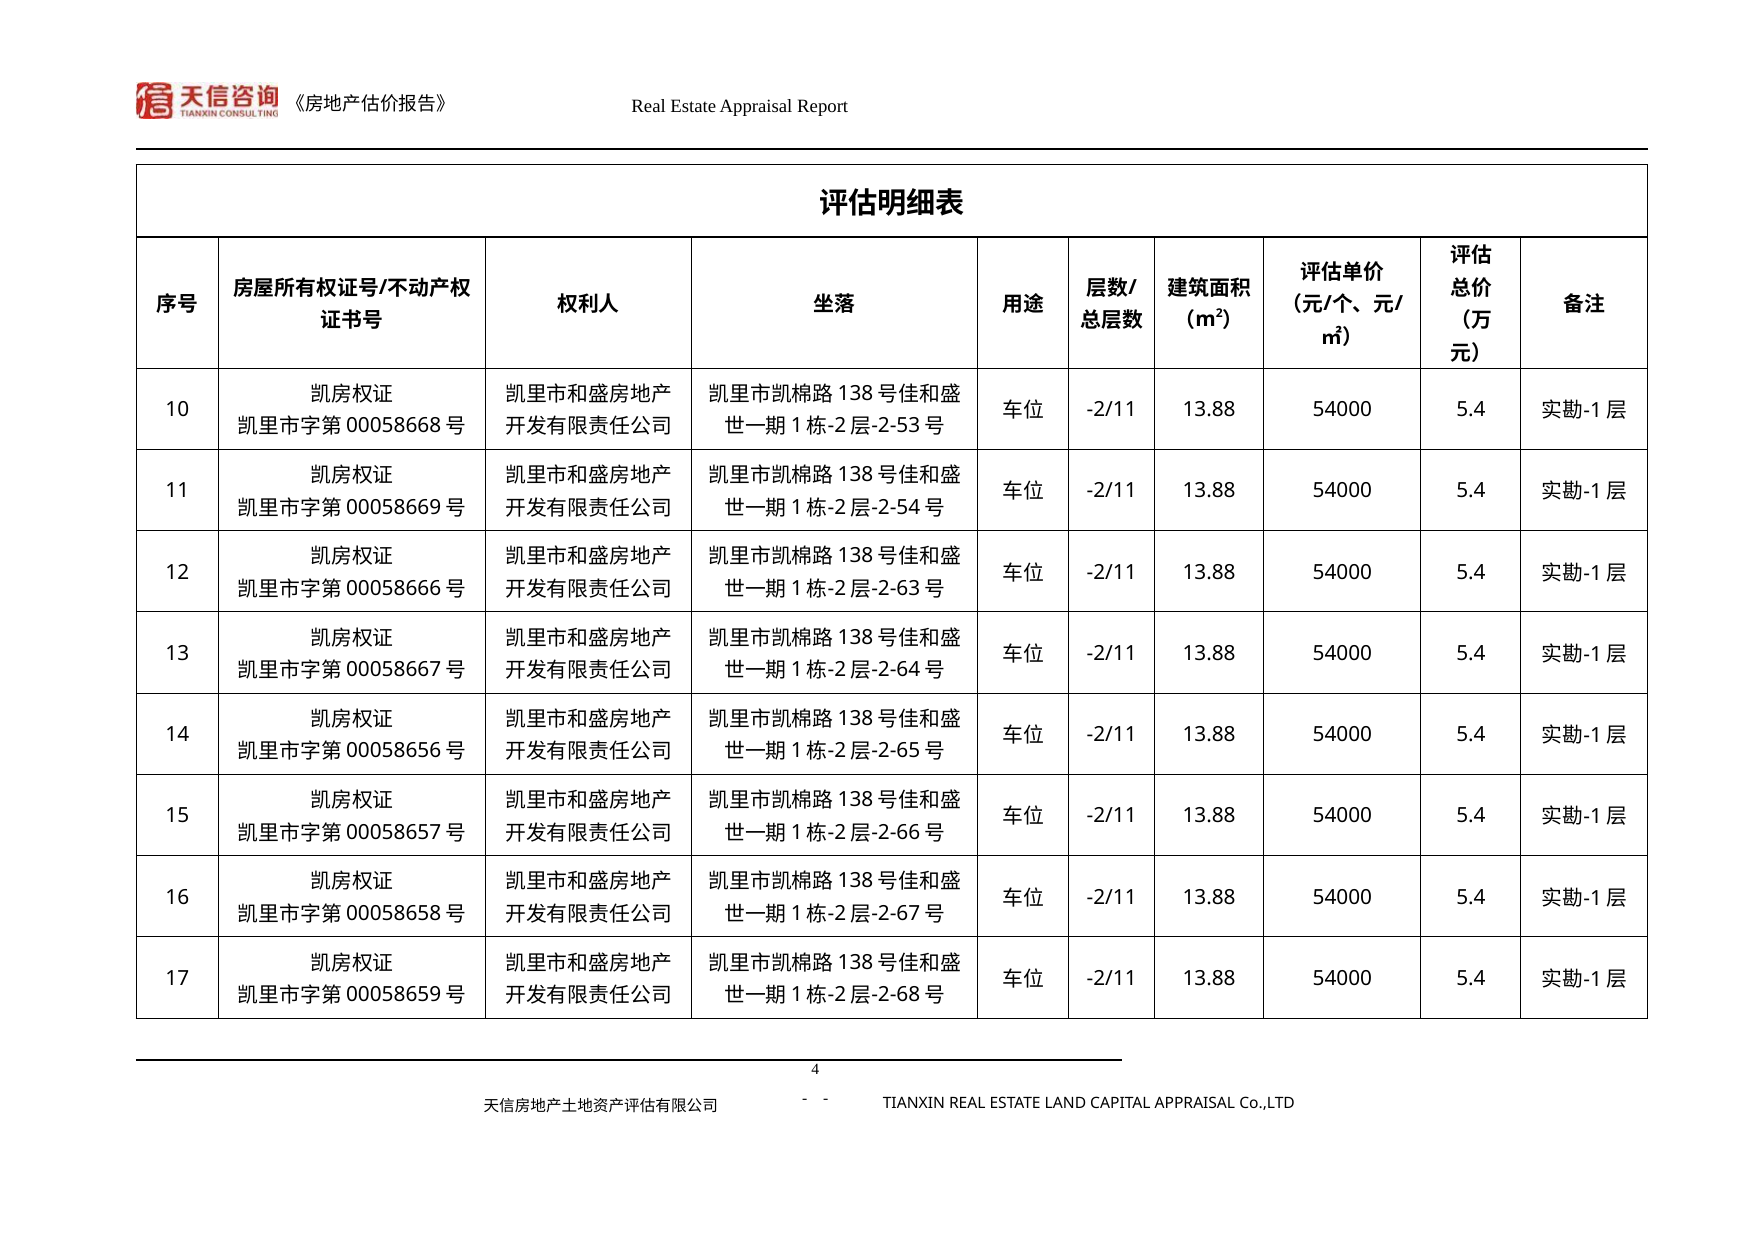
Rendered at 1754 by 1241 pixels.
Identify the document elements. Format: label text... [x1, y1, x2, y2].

table_cell 13.88 [1155, 775, 1263, 855]
table_cell 实勘-1层 [1521, 531, 1647, 611]
table_cell 评估单价 （元/个、元/㎡） [1264, 238, 1420, 367]
table_cell 实勘-1层 [1521, 694, 1647, 774]
table_cell 凯里市和盛房地产开发有限责任公司 [486, 369, 691, 449]
table_cell 凯房权证 凯里市字第00058668号 [219, 369, 485, 449]
table_cell 实勘-1层 [1521, 937, 1647, 1017]
table_cell 序号 [137, 238, 218, 367]
table_cell 16 [137, 856, 218, 936]
table_cell 17 [137, 937, 218, 1017]
table_cell 凯里市和盛房地产开发有限责任公司 [486, 694, 691, 774]
table_cell 13.88 [1155, 694, 1263, 774]
table_cell 坐落 [692, 238, 977, 367]
table_cell 实勘-1层 [1521, 369, 1647, 449]
table_cell 54000 [1264, 856, 1420, 936]
table_cell 凯里市和盛房地产开发有限责任公司 [486, 531, 691, 611]
table_cell 凯房权证 凯里市字第00058657号 [219, 775, 485, 855]
table_cell 13 [137, 612, 218, 692]
table_cell 5.4 [1421, 612, 1520, 692]
table_cell 12 [137, 531, 218, 611]
table_cell 车位 [978, 937, 1068, 1017]
table_cell 凯里市凯棉路138号佳和盛世一期1栋-2层-2-66号 [692, 775, 977, 855]
table_cell 权利人 [486, 238, 691, 367]
table_cell 凯房权证 凯里市字第00058666号 [219, 531, 485, 611]
table_cell 11 [137, 450, 218, 530]
table_cell 车位 [978, 531, 1068, 611]
table_cell 54000 [1264, 450, 1420, 530]
table_cell 54000 [1264, 937, 1420, 1017]
table_cell 层数/ 总层数 [1069, 238, 1154, 367]
table_cell 凯里市和盛房地产开发有限责任公司 [486, 856, 691, 936]
table_cell 54000 [1264, 531, 1420, 611]
table_cell 车位 [978, 856, 1068, 936]
table_cell 54000 [1264, 694, 1420, 774]
table_cell 54000 [1264, 612, 1420, 692]
table_cell 凯房权证 凯里市字第00058659号 [219, 937, 485, 1017]
table_cell 凯房权证 凯里市字第00058658号 [219, 856, 485, 936]
table_cell -2/11 [1069, 775, 1154, 855]
table_cell 5.4 [1421, 937, 1520, 1017]
table_cell 凯里市凯棉路138号佳和盛世一期1栋-2层-2-63号 [692, 531, 977, 611]
table_cell 凯里市和盛房地产开发有限责任公司 [486, 775, 691, 855]
table_cell -2/11 [1069, 937, 1154, 1017]
table_cell 凯里市凯棉路138号佳和盛世一期1栋-2层-2-65号 [692, 694, 977, 774]
table_cell -2/11 [1069, 856, 1154, 936]
table_header 评估明细表 [137, 165, 1647, 236]
table_cell 13.88 [1155, 856, 1263, 936]
table_cell 凯里市凯棉路138号佳和盛世一期1栋-2层-2-67号 [692, 856, 977, 936]
table_cell 评估 总价 （万元） [1421, 238, 1520, 367]
table_cell 车位 [978, 450, 1068, 530]
table_cell 凯房权证 凯里市字第00058669号 [219, 450, 485, 530]
table_cell 车位 [978, 612, 1068, 692]
table_cell 备注 [1521, 238, 1647, 367]
table_cell -2/11 [1069, 369, 1154, 449]
table_cell 凯里市凯棉路138号佳和盛世一期1栋-2层-2-68号 [692, 937, 977, 1017]
table_cell 凯房权证 凯里市字第00058667号 [219, 612, 485, 692]
table_cell 车位 [978, 369, 1068, 449]
table_cell 建筑面积 （m2） [1155, 238, 1263, 367]
table_cell 凯里市和盛房地产开发有限责任公司 [486, 612, 691, 692]
table_cell 凯里市凯棉路138号佳和盛世一期1栋-2层-2-64号 [692, 612, 977, 692]
picture [135, 82, 278, 119]
table_cell 5.4 [1421, 531, 1520, 611]
table_cell 凯里市凯棉路138号佳和盛世一期1栋-2层-2-53号 [692, 369, 977, 449]
table_cell 54000 [1264, 369, 1420, 449]
table_cell 实勘-1层 [1521, 612, 1647, 692]
table_cell -2/11 [1069, 612, 1154, 692]
table_cell 实勘-1层 [1521, 450, 1647, 530]
table_cell 车位 [978, 694, 1068, 774]
table_cell 房屋所有权证号/不动产权证书号 [219, 238, 485, 367]
table_cell 5.4 [1421, 775, 1520, 855]
table_cell 凯里市凯棉路138号佳和盛世一期1栋-2层-2-54号 [692, 450, 977, 530]
table_cell 5.4 [1421, 450, 1520, 530]
table_cell 10 [137, 369, 218, 449]
table_cell 实勘-1层 [1521, 775, 1647, 855]
table_cell 用途 [978, 238, 1068, 367]
table_cell 5.4 [1421, 369, 1520, 449]
table_cell 14 [137, 694, 218, 774]
table_cell 凯里市和盛房地产开发有限责任公司 [486, 450, 691, 530]
table_cell -2/11 [1069, 531, 1154, 611]
table_cell 凯房权证 凯里市字第00058656号 [219, 694, 485, 774]
table_cell 15 [137, 775, 218, 855]
table_cell -2/11 [1069, 694, 1154, 774]
table_cell 13.88 [1155, 612, 1263, 692]
table_cell 实勘-1层 [1521, 856, 1647, 936]
table_cell 凯里市和盛房地产开发有限责任公司 [486, 937, 691, 1017]
table_cell 13.88 [1155, 369, 1263, 449]
table_cell -2/11 [1069, 450, 1154, 530]
table_cell 车位 [978, 775, 1068, 855]
table_cell 5.4 [1421, 694, 1520, 774]
table_cell 54000 [1264, 775, 1420, 855]
table_cell 5.4 [1421, 856, 1520, 936]
table_cell 13.88 [1155, 937, 1263, 1017]
table_cell 13.88 [1155, 450, 1263, 530]
table_cell 13.88 [1155, 531, 1263, 611]
